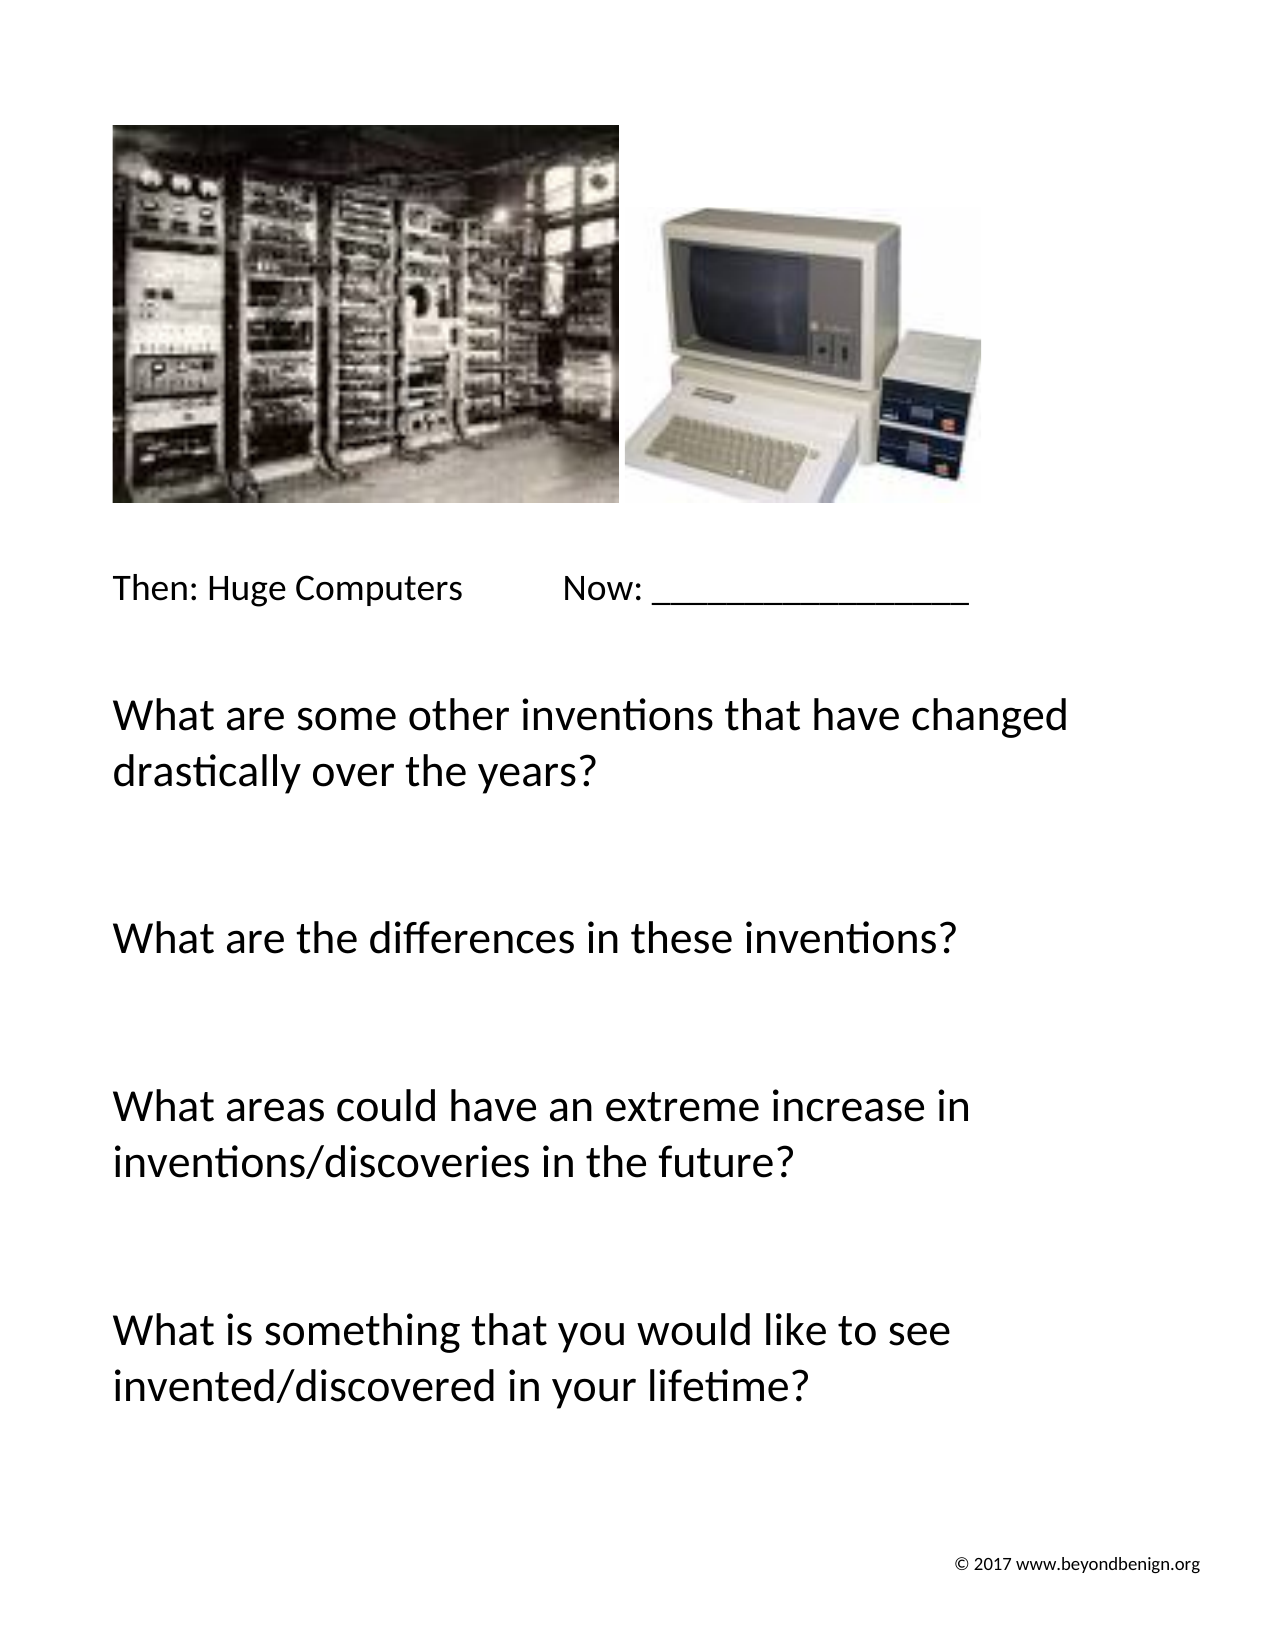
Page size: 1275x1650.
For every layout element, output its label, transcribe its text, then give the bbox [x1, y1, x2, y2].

text What is something that you would like to see invented/discovered in your lifetime? [112, 1301, 1087, 1413]
text What areas could have an extreme increase in inventions/discoveries in the future? [112, 1077, 1087, 1189]
text Then: Huge Computers Now: _________________ [112, 563, 1087, 609]
text What are some other inventions that have changed drastically over the years? [112, 686, 1087, 798]
picture [112, 125, 619, 503]
text What are the differences in these inventions? [112, 909, 1087, 965]
picture [624, 207, 982, 503]
